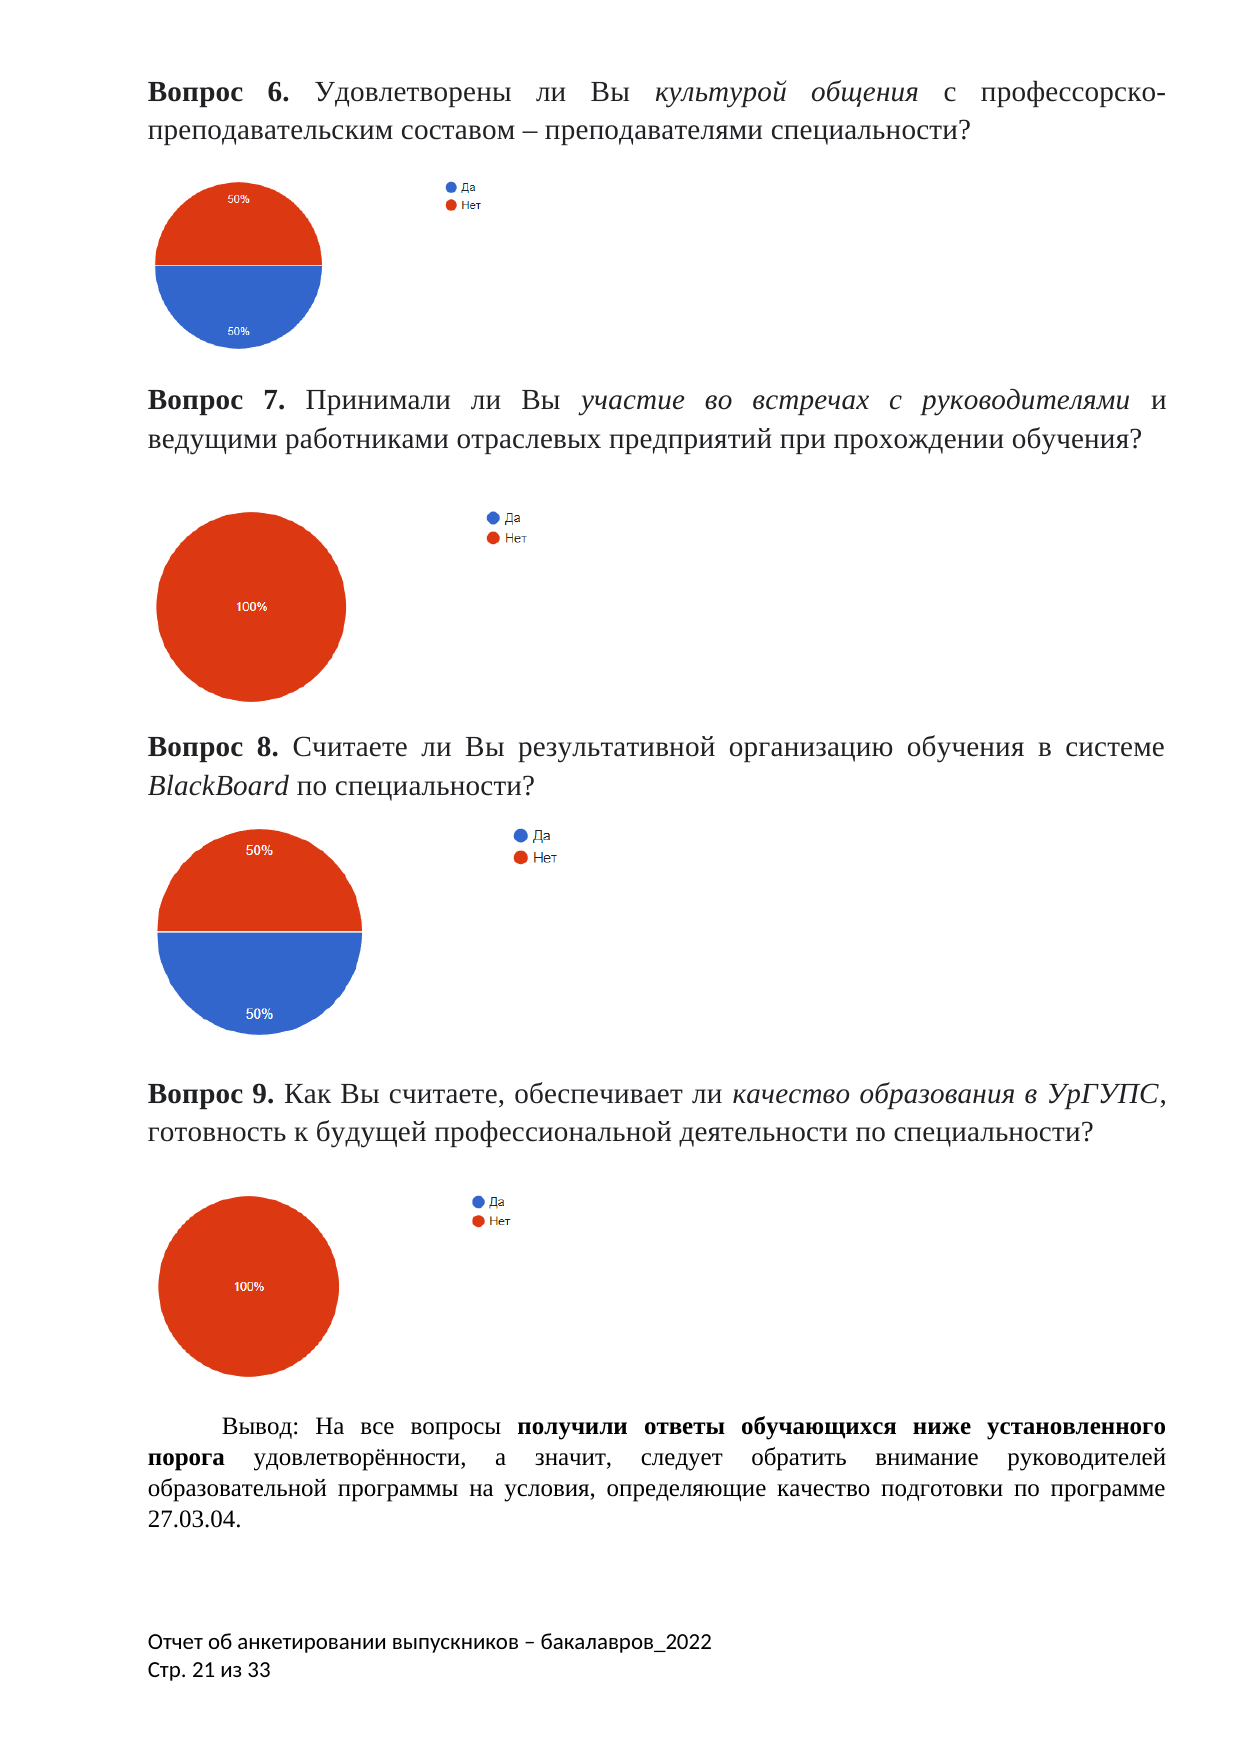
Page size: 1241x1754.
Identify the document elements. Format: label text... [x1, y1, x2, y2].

picture [147, 161, 490, 361]
text Вопрос 7. Принимали ли Вы участие во встречах с руководителями и ведущими работниками отраслевых предприятий при прохождении обучения? [148, 416, 1167, 454]
text Вывод: На все вопросы получили ответы обучающихся ниже установленного порога удовлетворённости, а значит, следует обратить внимание руководителей образовательной программы на условия, определяющие качество подготовки по программе 27.03.04. [148, 1411, 1167, 1533]
text Вопрос 6. Удовлетворены ли Вы культурой общения с профессорско-преподавательским составом – преподавателями специальности? [148, 74, 1167, 146]
text Вопрос 9. Как Вы считаете, обеспечивает ли качество образования в УрГУПС, готовность к будущей профессиональной деятельности по специальности? [148, 1109, 1167, 1148]
picture [147, 807, 577, 1042]
picture [147, 498, 540, 715]
picture [148, 1175, 523, 1391]
text Вопрос 8. Считаете ли Вы результативной организацию обучения в системе BlackBoard по специальности? [148, 763, 1167, 801]
